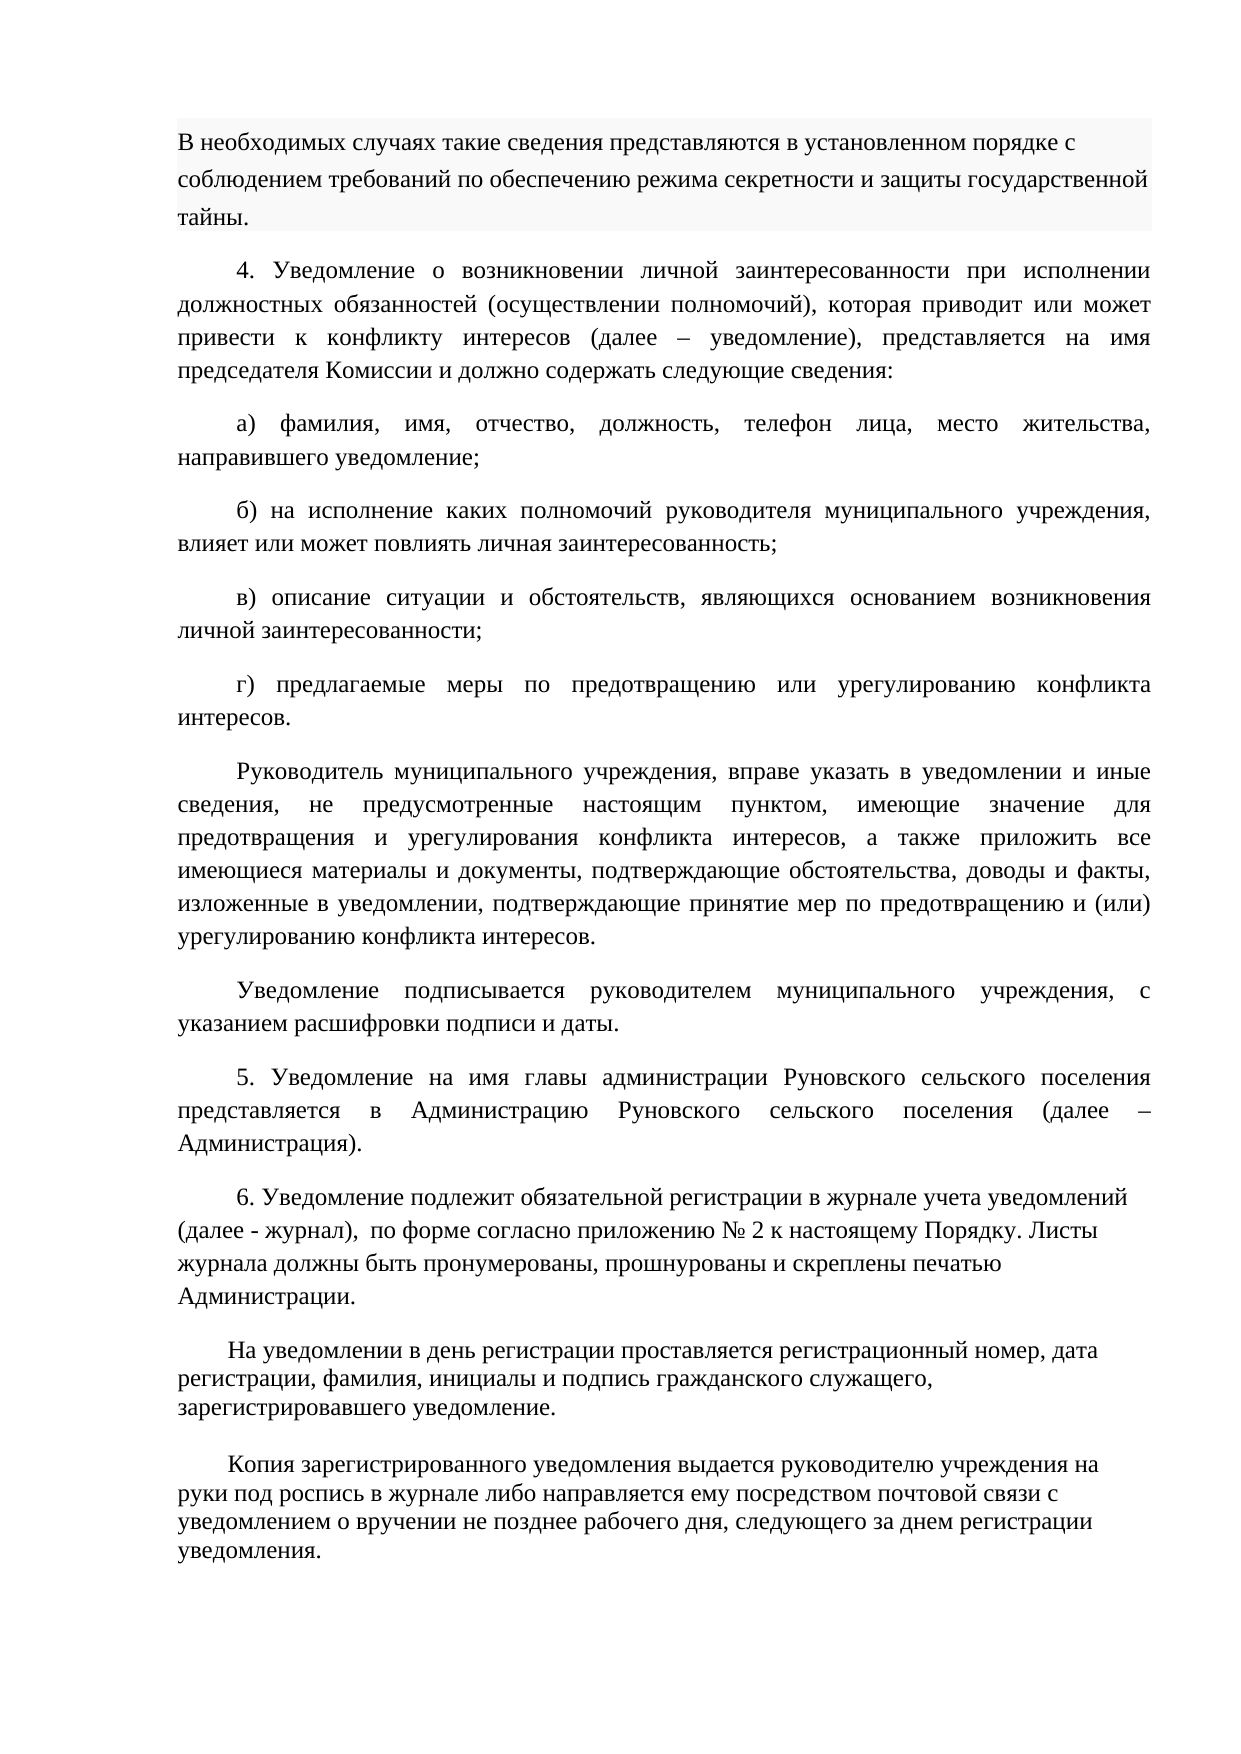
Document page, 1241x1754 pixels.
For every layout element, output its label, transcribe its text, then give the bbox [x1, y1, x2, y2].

text На уведомлении в день регистрации проставляется регистрационный номер, дата регистрации, фамилия, инициалы и подпись гражданского служащего, зарегистрировавшего уведомление. [177, 1335, 1152, 1449]
text Уведомление подписывается руководителем муниципального учреждения, с указанием расшифровки подписи и даты. [177, 975, 1152, 1037]
text г) предлагаемые меры по предотвращению или урегулированию конфликта интересов. [177, 669, 1152, 731]
text б) на исполнение каких полномочий руководителя муниципального учреждения, влияет или может повлиять личная заинтересованность; [177, 495, 1152, 557]
text Руководитель муниципального учреждения, вправе указать в уведомлении и иные сведения, не предусмотренные настоящим пунктом, имеющие значение для предотвращения и урегулирования конфликта интересов, а также приложить все имеющиеся материалы и документы, подтверждающие обстоятельства, доводы и факты, изложенные в уведомлении, подтверждающие принятие мер по предотвращению и (или) урегулированию конфликта интересов. [177, 756, 1152, 950]
text Копия зарегистрированного уведомления выдается руководителю учреждения на руки под роспись в журнале либо направляется ему посредством почтовой связи с уведомлением о вручении не позднее рабочего дня, следующего за днем регистрации уведомления. [177, 1449, 1152, 1592]
text 4. Уведомление о возникновении личной заинтересованности при исполнении должностных обязанностей (осуществлении полномочий), которая приводит или может привести к конфликту интересов (далее – уведомление), представляется на имя председателя Комиссии и должно содержать следующие сведения: [177, 256, 1152, 383]
text в) описание ситуации и обстоятельств, являющихся основанием возникновения личной заинтересованности; [177, 582, 1152, 644]
text 6. Уведомление подлежит обязательной регистрации в журнале учета уведомлений (далее - журнал), по форме согласно приложению № 2 к настоящему Порядку. Листы журнала должны быть пронумерованы, прошнурованы и скреплены печатью Администрации. [177, 1182, 1152, 1309]
text а) фамилия, имя, отчество, должность, телефон лица, место жительства, направившего уведомление; [177, 408, 1152, 470]
text 5. Уведомление на имя главы администрации Руновского сельского поселения представляется в Администрацию Руновского сельского поселения (далее – Администрация). [177, 1062, 1152, 1157]
text В необходимых случаях такие сведения представляются в установленном порядке с соблюдением требований по обеспечению режима секретности и защиты государственной тайны. [177, 118, 1152, 231]
